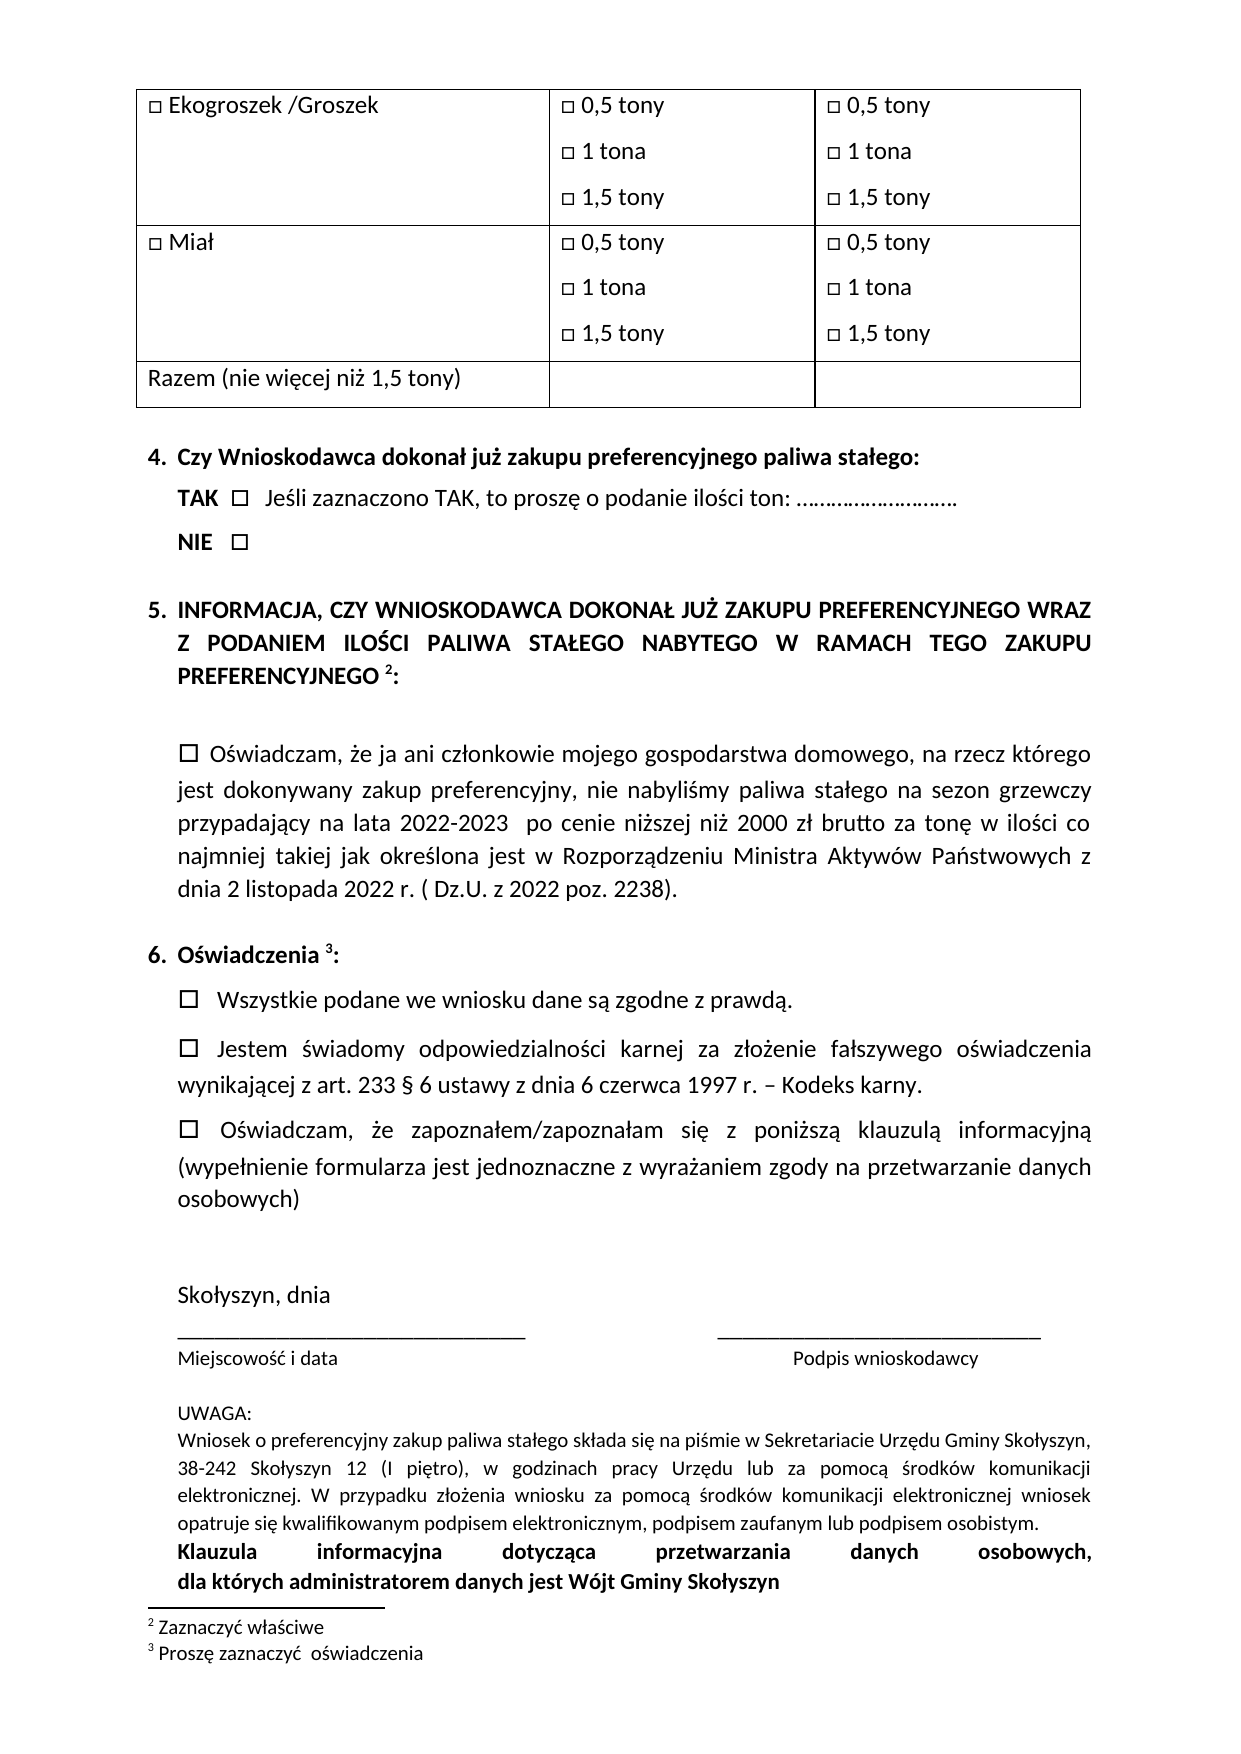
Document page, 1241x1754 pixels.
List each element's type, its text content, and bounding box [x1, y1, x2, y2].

table_header □ Ekogroszek /Groszek [137, 90, 549, 225]
table_cell □ 0,5 tony □ 1 tona □ 1,5 tony [816, 226, 1080, 361]
list □ Jestem świadomy odpowiedzialności karnej za złożenie fałszywego oświadczenia wynikającej z art. 233 § 6 ustawy z dnia 6 czerwca 1997 r. – Kodeks karny. [177, 1021, 1093, 1100]
list □ Wszystkie podane we wniosku dane są zgodne z prawdą. [177, 972, 1093, 1018]
list INFORMACJA, CZY WNIOSKODAWCA DOKONAŁ JUŻ ZAKUPU PREFERENCYJNEGO WRAZ Z PODANIEM ILOŚCI PALIWA STAŁEGO NABYTEGO W RAMACH TEGO ZAKUPU PREFERENCYJNEGO : [148, 594, 1093, 691]
list Czy Wnioskodawca dokonał już zakupu preferencyjnego paliwa stałego: [148, 441, 1093, 471]
table_cell □ 0,5 tony □ 1 tona □ 1,5 tony [550, 226, 814, 361]
list NIE □ [177, 518, 1093, 558]
list □ Oświadczam, że ja ani członkowie mojego gospodarstwa domowego, na rzecz którego jest dokonywany zakup preferencyjny, nie nabyliśmy paliwa stałego na sezon grzewczy przypadający na lata 2022-2023 po cenie niższej niż 2000 zł brutto za tonę w ilości co najmniej takiej jak określona jest w Rozporządzeniu Ministra Aktywów Państwowych z dnia 2 listopada 2022 r. ( Dz.U. z 2022 poz. 2238). [177, 726, 1093, 904]
table_cell Razem (nie więcej niż 1,5 tony) [137, 362, 549, 407]
list Oświadczenia : [148, 939, 1093, 969]
list Miejscowość i data Podpis wnioskodawcy [177, 1346, 1093, 1371]
list ____________________________ __________________________ [177, 1313, 1093, 1343]
list Skołyszyn, dnia [177, 1280, 1093, 1310]
list TAK □ Jeśli zaznaczono TAK, to proszę o podanie ilości ton: ………………………. [177, 474, 1093, 514]
table_cell [550, 362, 814, 407]
table_cell □ Miał [137, 226, 549, 361]
table_header □ 0,5 tony □ 1 tona □ 1,5 tony [816, 90, 1080, 225]
list □ Oświadczam, że zapoznałem/zapoznałam się z poniższą klauzulą informacyjną (wypełnienie formularza jest jednoznaczne z wyrażaniem zgody na przetwarzanie danych osobowych) [177, 1102, 1093, 1214]
list Klauzula informacyjna dotycząca przetwarzania danych osobowych, dla których administratorem danych jest Wójt Gminy Skołyszyn [177, 1537, 1093, 1596]
list Wniosek o preferencyjny zakup paliwa stałego składa się na piśmie w Sekretariacie Urzędu Gminy Skołyszyn, 38-242 Skołyszyn 12 (I piętro), w godzinach pracy Urzędu lub za pomocą środków komunikacji elektronicznej. W przypadku złożenia wniosku za pomocą środków komunikacji elektronicznej wniosek opatruje się kwalifikowanym podpisem elektronicznym, podpisem zaufanym lub podpisem osobistym. [177, 1428, 1093, 1535]
table_cell [816, 362, 1080, 407]
table_header □ 0,5 tony □ 1 tona □ 1,5 tony [550, 90, 814, 225]
list UWAGA: [177, 1400, 1093, 1426]
